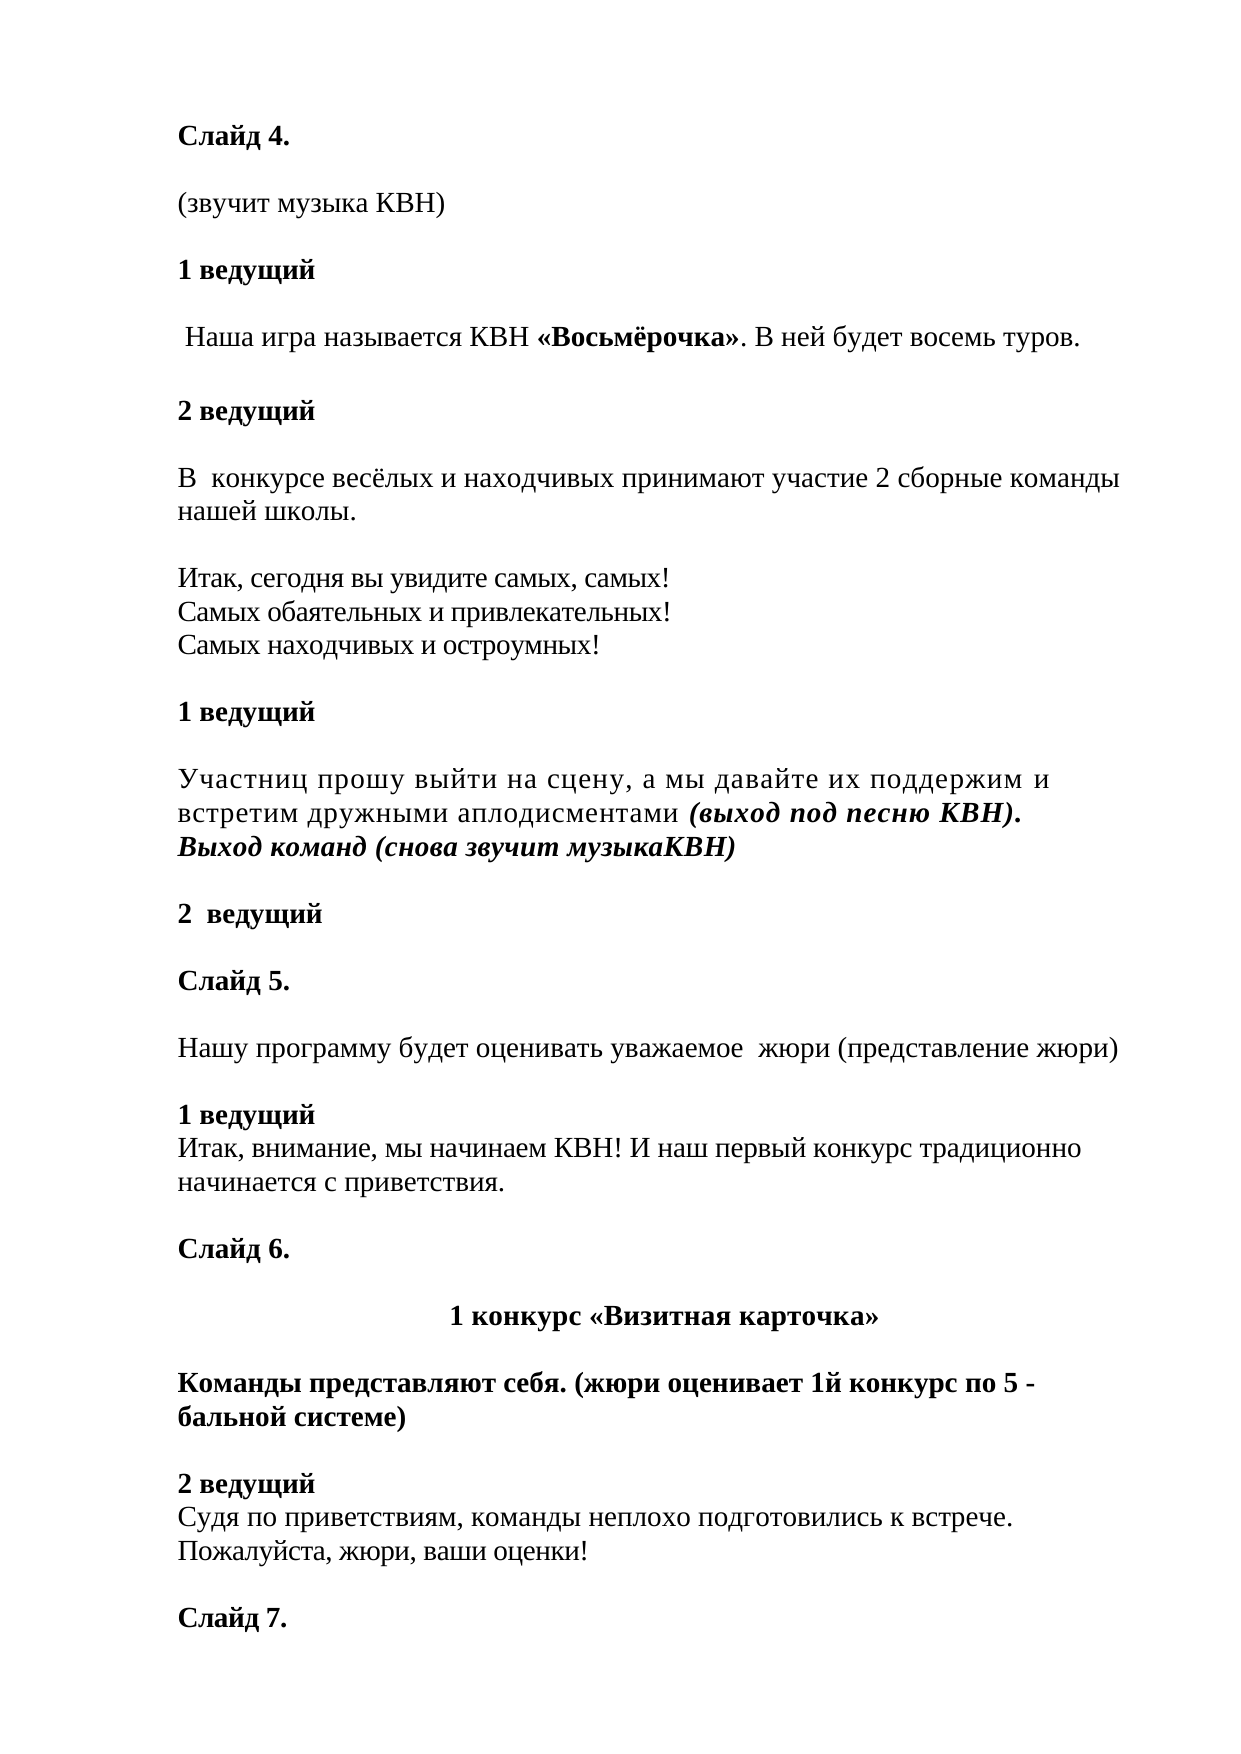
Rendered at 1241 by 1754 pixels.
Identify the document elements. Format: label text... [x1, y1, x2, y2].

text Итак, сегодня вы увидите самых, самых! [177, 560, 1152, 594]
text Пожалуйста, жюри, ваши оценки! [177, 1533, 1152, 1567]
text Команды представляют себя. (жюри оценивает 1й конкурс по 5 - бальной системе) [177, 1365, 1152, 1432]
text Участниц прошу выйти на сцену, а мы давайте их поддержим и встретим дружными аплодисментами (выход под песню КВН). [177, 762, 1152, 829]
text Слайд 5. [177, 963, 1152, 996]
text Самых обаятельных и привлекательных! [177, 594, 1152, 627]
text 2 ведущий [177, 896, 1152, 929]
text В конкурсе весёлых и находчивых принимают участие 2 сборные команды нашей школы. [177, 460, 1152, 527]
text Выход команд (снова звучит музыкаКВН) [177, 829, 1152, 862]
text Слайд 7. [177, 1600, 1152, 1634]
text Итак, внимание, мы начинаем КВН! И наш первый конкурс традиционно начинается с приветствия. [177, 1131, 1152, 1198]
text Слайд 6. [177, 1231, 1152, 1265]
text Судя по приветствиям, команды неплохо подготовились к встрече. [177, 1499, 1152, 1533]
text Слайд 4. [177, 118, 1152, 152]
text 2 ведущий [177, 393, 1152, 426]
text Самых находчивых и остроумных! [177, 627, 1152, 661]
text Наша игра называется КВН «Восьмёрочка». В ней будет восемь туров. [177, 319, 1152, 353]
text 1 конкурс «Визитная карточка» [177, 1298, 1152, 1332]
text 1 ведущий [177, 1097, 1152, 1131]
text (звучит музыка КВН) [177, 185, 1152, 219]
text Нашу программу будет оценивать уважаемое жюри (представление жюри) [177, 1030, 1152, 1063]
text 2 ведущий [177, 1466, 1152, 1499]
text 1 ведущий [177, 252, 1152, 286]
text 1 ведущий [177, 694, 1152, 728]
